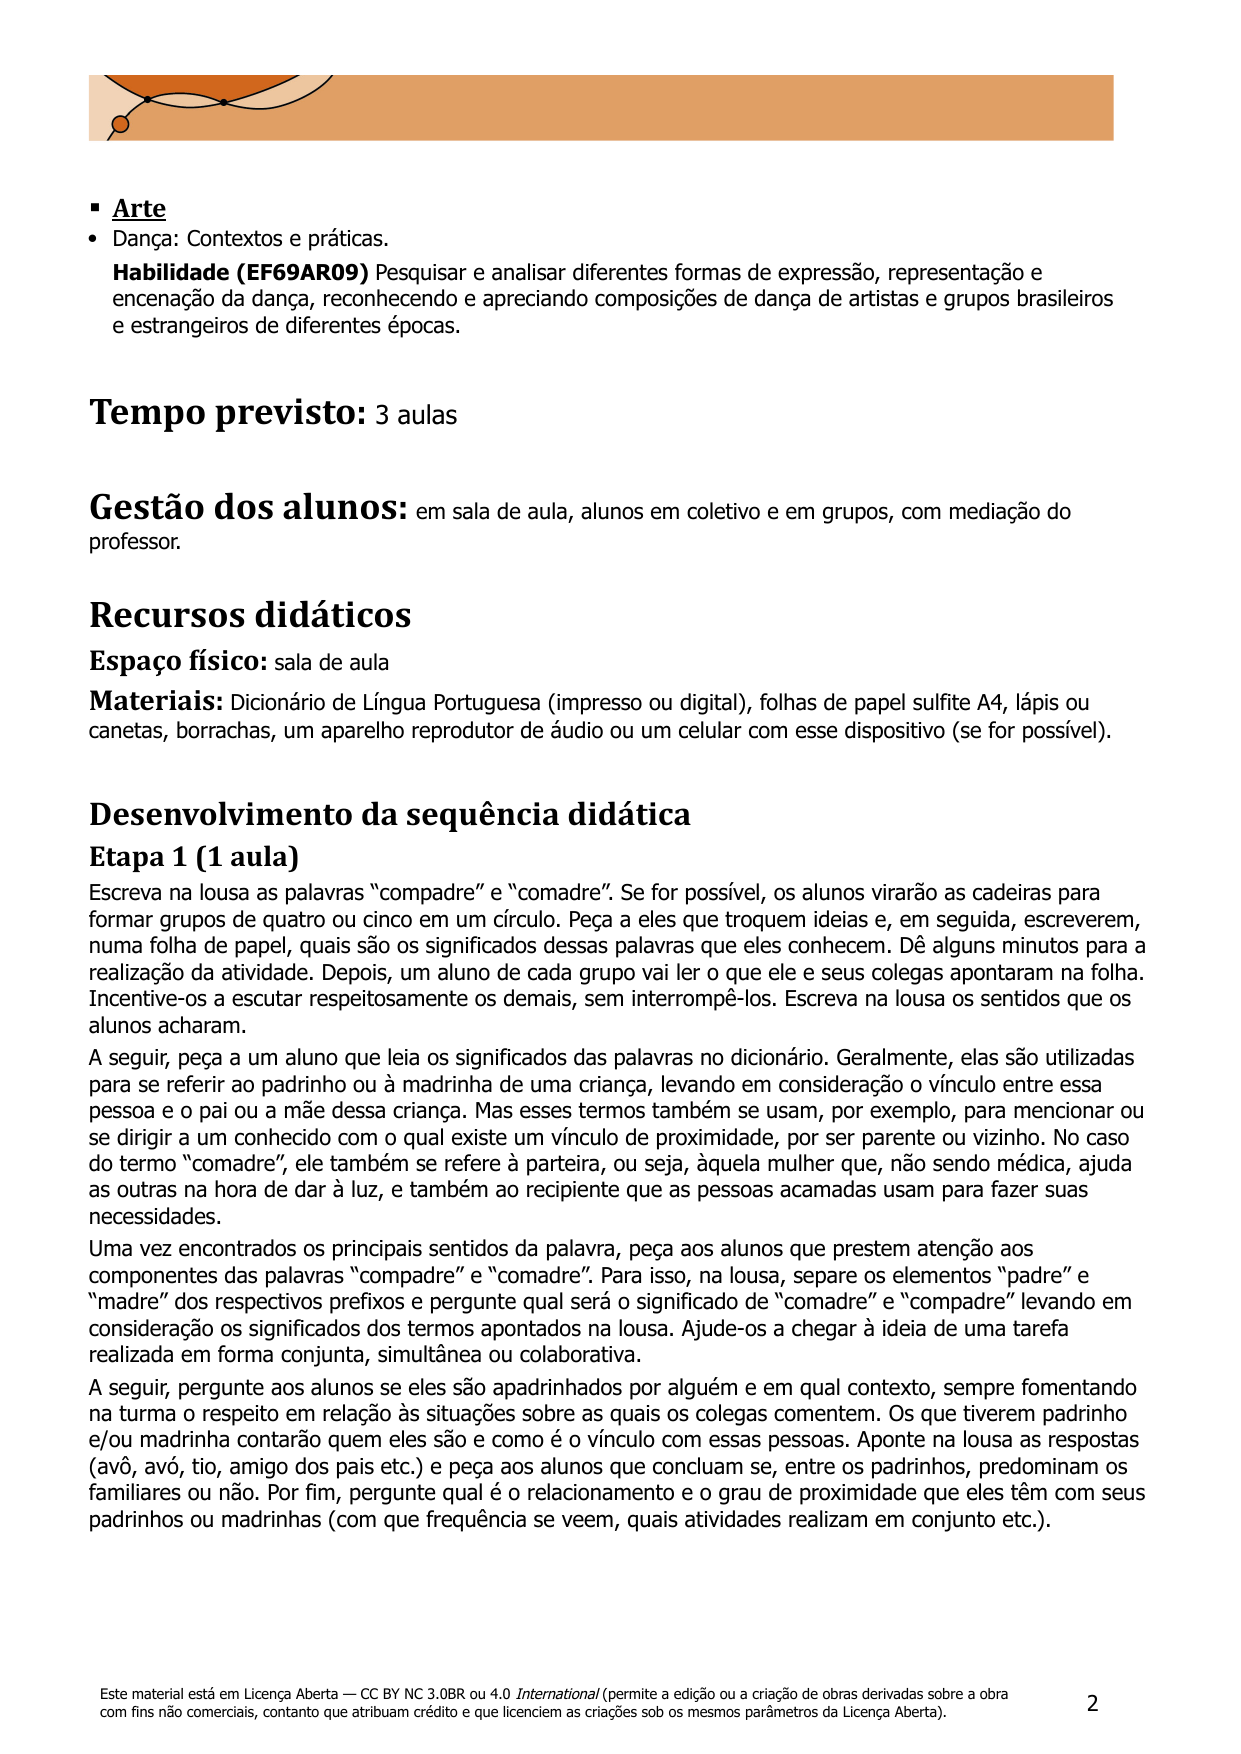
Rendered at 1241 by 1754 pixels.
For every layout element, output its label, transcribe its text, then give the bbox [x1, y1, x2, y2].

text A seguir, peça a um aluno que leia os significados das palavras no dicionário. Geralmente, elas são utilizadas para se referir ao padrinho ou à madrinha de uma criança, levando em consideração o vínculo entre essa pessoa e o pai ou a mãe dessa criança. Mas esses termos também se usam, por exemplo, para mencionar ou se dirigir a um conhecido com o qual existe um vínculo de proximidade, por ser parente ou vizinho. No caso do termo “comadre”, ele também se refere à parteira, ou seja, àquela mulher que, não sendo médica, ajuda as outras na hora de dar à luz, e também ao recipiente que as pessoas acamadas usam para fazer suas necessidades. [89, 1044, 1152, 1229]
text Espaço físico: sala de aula [89, 642, 1152, 676]
text Materiais: Dicionário de Língua Portuguesa (impresso ou digital), folhas de papel sulfite A4, lápis ou canetas, borrachas, um aparelho reprodutor de áudio ou um celular com esse dispositivo (se for possível). [89, 682, 1152, 743]
text Arte [89, 194, 1152, 223]
picture [88, 75, 1114, 153]
text Uma vez encontrados os principais sentidos da palavra, peça aos alunos que prestem atenção aos componentes das palavras “compadre” e “comadre”. Para isso, na lousa, separe os elementos “padre” e “madre” dos respectivos prefixos e pergunte qual será o significado de “comadre” e “compadre” levando em consideração os significados dos termos apontados na lousa. Ajude-os a chegar à ideia de uma tarefa realizada em forma conjunta, simultânea ou colaborativa. [89, 1235, 1152, 1367]
text Tempo previsto: 3 aulas [89, 389, 1152, 433]
text A seguir, pergunte aos alunos se eles são apadrinhados por alguém e em qual contexto, sempre fomentando na turma o respeito em relação às situações sobre as quais os colegas comentem. Os que tiverem padrinho e/ou madrinha contarão quem eles são e como é o vínculo com essas pessoas. Aponte na lousa as respostas (avô, avó, tio, amigo dos pais etc.) e peça aos alunos que concluam se, entre os padrinhos, predominam os familiares ou não. Por fim, pergunte qual é o relacionamento e o grau de proximidade que eles têm com seus padrinhos ou madrinhas (com que frequência se veem, quais atividades realizam em conjunto etc.). [89, 1373, 1152, 1532]
text Habilidade (EF69AR09) Pesquisar e analisar diferentes formas de expressão, representação e encenação da dança, reconhecendo e apreciando composições de dança de artistas e grupos brasileiros e estrangeiros de diferentes épocas. [112, 258, 1152, 338]
text Gestão dos alunos: em sala de aula, alunos em coletivo e em grupos, com mediação do professor. [89, 483, 1152, 554]
text Etapa 1 (1 aula) [89, 839, 1152, 873]
text Recursos didáticos [89, 592, 1152, 636]
text Desenvolvimento da sequência didática [89, 794, 1152, 833]
text Escreva na lousa as palavras “compadre” e “comadre”. Se for possível, os alunos virarão as cadeiras para formar grupos de quatro ou cinco em um círculo. Peça a eles que troquem ideias e, em seguida, escreverem, numa folha de papel, quais são os significados dessas palavras que eles conhecem. Dê alguns minutos para a realização da atividade. Depois, um aluno de cada grupo vai ler o que ele e seus colegas apontaram na folha. Incentive-os a escutar respeitosamente os demais, sem interrompê-los. Escreva na lousa os sentidos que os alunos acharam. [89, 879, 1152, 1038]
text Dança: Contextos e práticas. [89, 223, 1152, 252]
